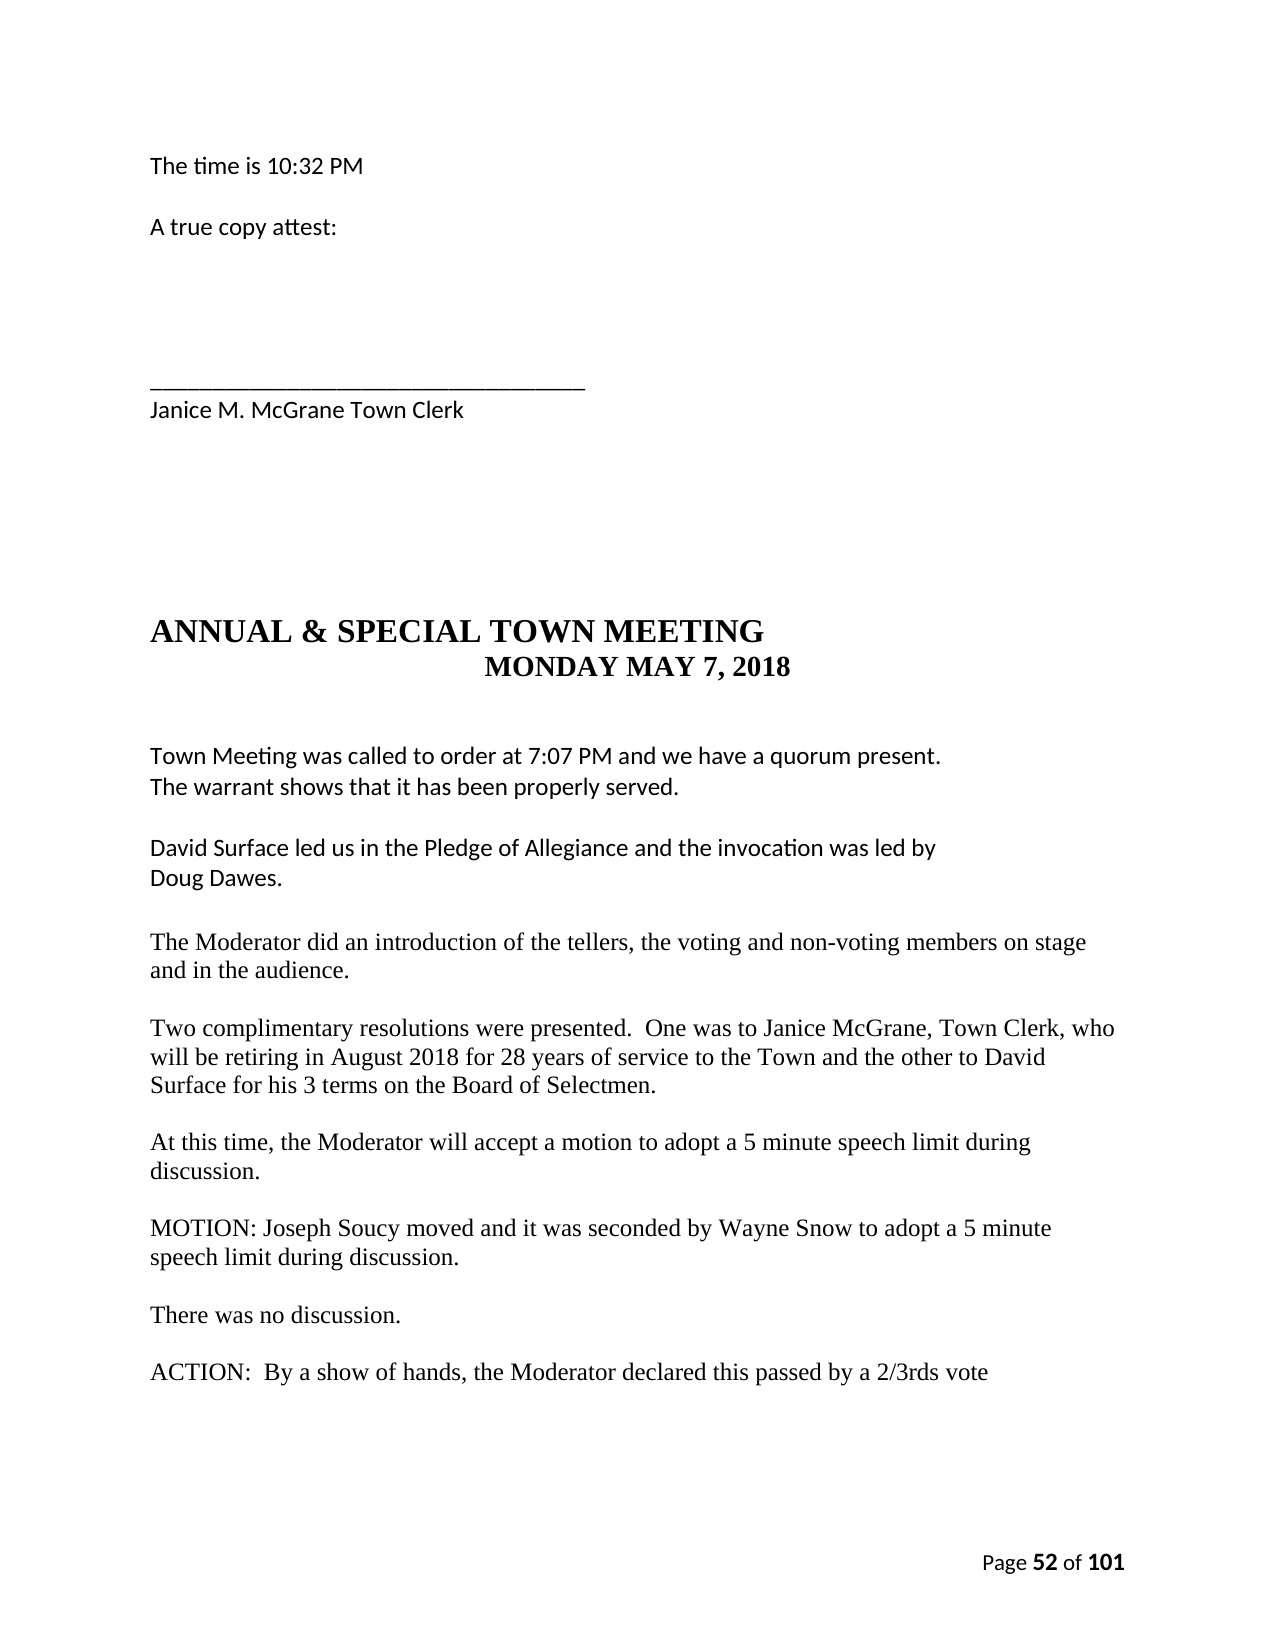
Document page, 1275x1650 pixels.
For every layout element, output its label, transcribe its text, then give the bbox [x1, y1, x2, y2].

text The time is 10:32 PM [150, 150, 1125, 181]
text There was no discussion. [150, 1300, 1125, 1328]
text A true copy attest: [150, 211, 1125, 242]
text ANNUAL & SPECIAL TOWN MEETING [150, 611, 1125, 649]
text David Surface led us in the Pledge of Allegiance and the invocation was led by Doug Dawes. [150, 832, 975, 893]
text Janice M. McGrane Town Clerk [150, 394, 1125, 425]
text MONDAY MAY 7, 2018 [150, 649, 1125, 683]
text At this time, the Moderator will accept a motion to adopt a 5 minute speech limit during discussion. [150, 1127, 1125, 1185]
text ACTION: By a show of hands, the Moderator declared this passed by a 2/3rds vote [150, 1357, 1125, 1386]
text Two complimentary resolutions were presented. One was to Janice McGrane, Town Clerk, who will be retiring in August 2018 for 28 years of service to the Town and the other to David Surface for his 3 terms on the Board of Selectmen. [150, 1013, 1125, 1099]
text ___________________________________ [150, 364, 1125, 394]
text MOTION: Joseph Soucy moved and it was seconded by Wayne Snow to adopt a 5 minute speech limit during discussion. [150, 1213, 1125, 1271]
text Town Meeting was called to order at 7:07 PM and we have a quorum present. The warrant shows that it has been properly served. [150, 741, 975, 802]
text The Moderator did an introduction of the tellers, the voting and non-voting members on stage and in the audience. [150, 927, 1125, 984]
